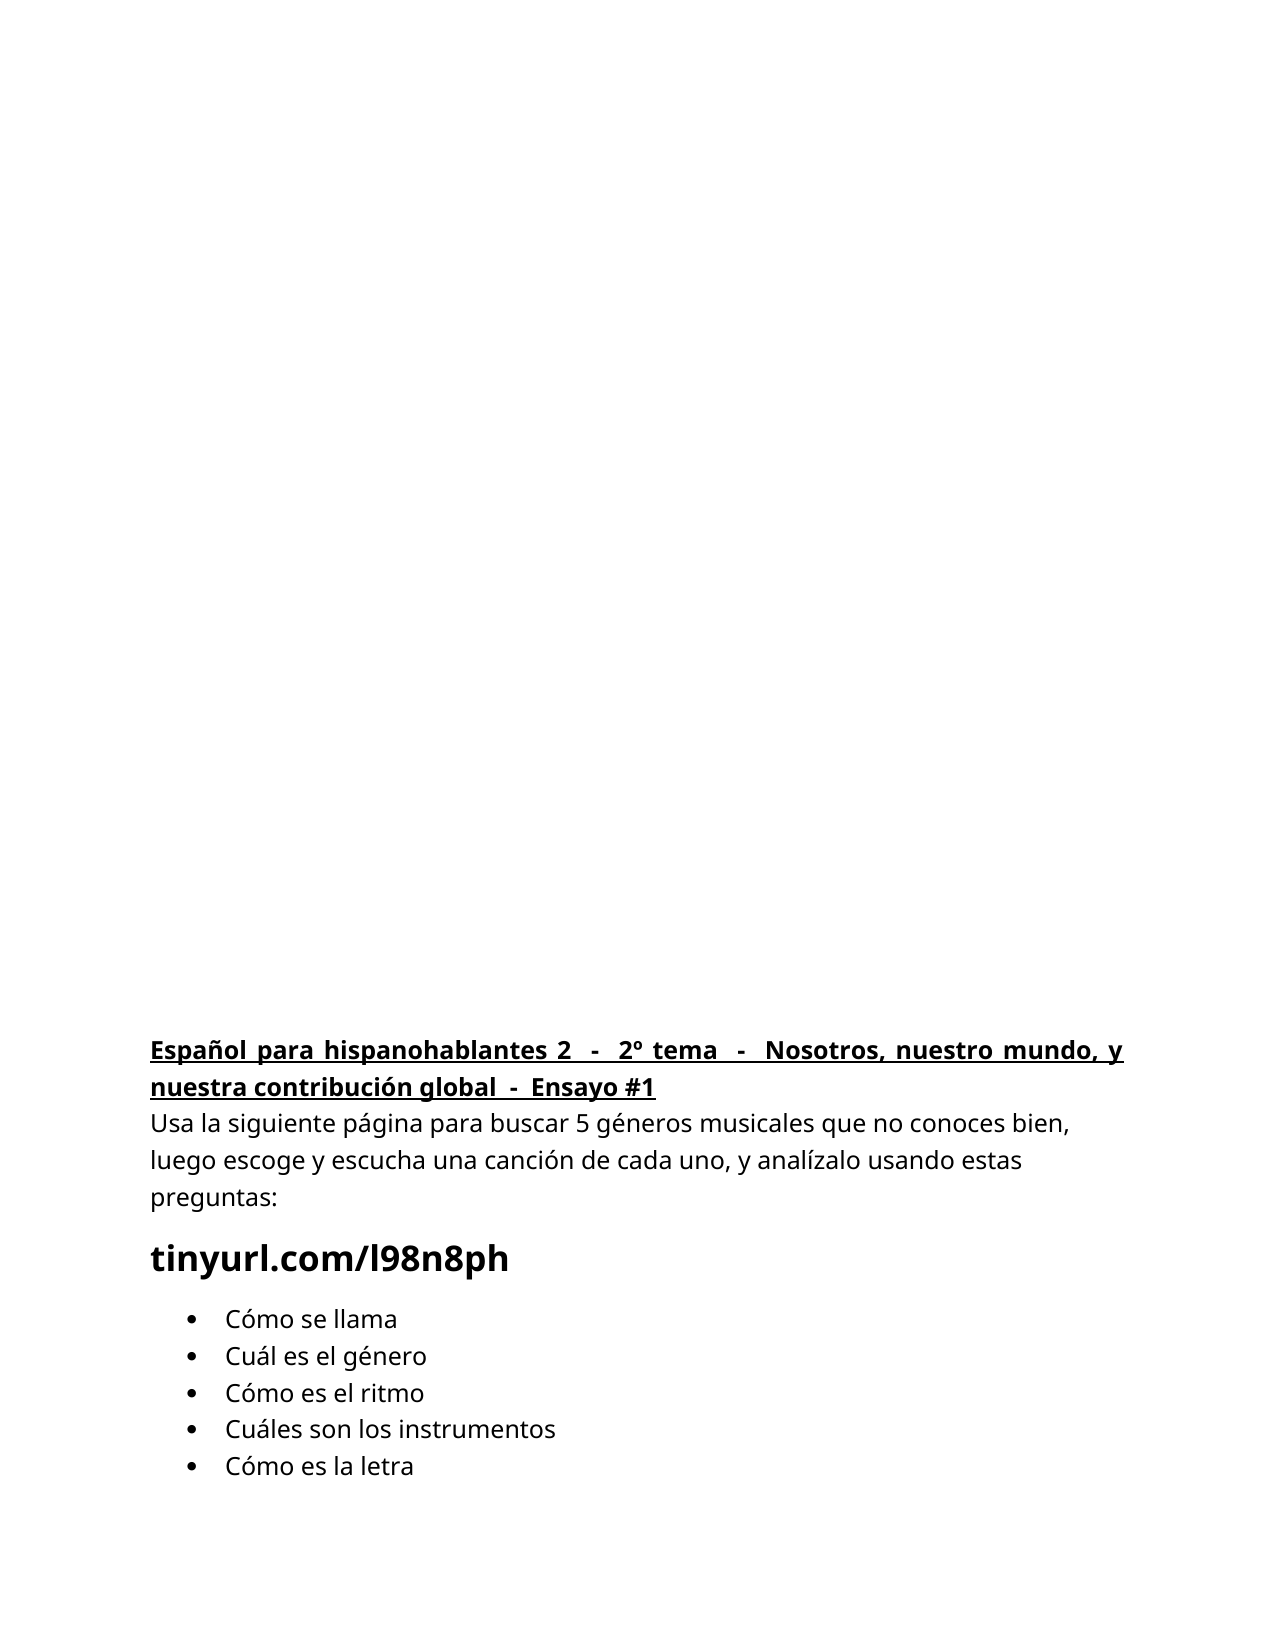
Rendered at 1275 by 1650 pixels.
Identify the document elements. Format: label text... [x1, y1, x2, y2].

text tinyurl.com/l98n8ph [150, 1233, 1125, 1281]
list Cómo se llama [187, 1302, 1125, 1336]
list Cuál es el género [187, 1338, 1125, 1373]
list Cómo es la letra [187, 1449, 1125, 1483]
text Español para hispanohablantes 2 - 2º tema - Nosotros, nuestro mundo, y nuestra contribución global - Ensayo #1 [150, 1032, 1125, 1103]
list Cuáles son los instrumentos [187, 1412, 1125, 1446]
list Cómo es el ritmo [187, 1375, 1125, 1409]
